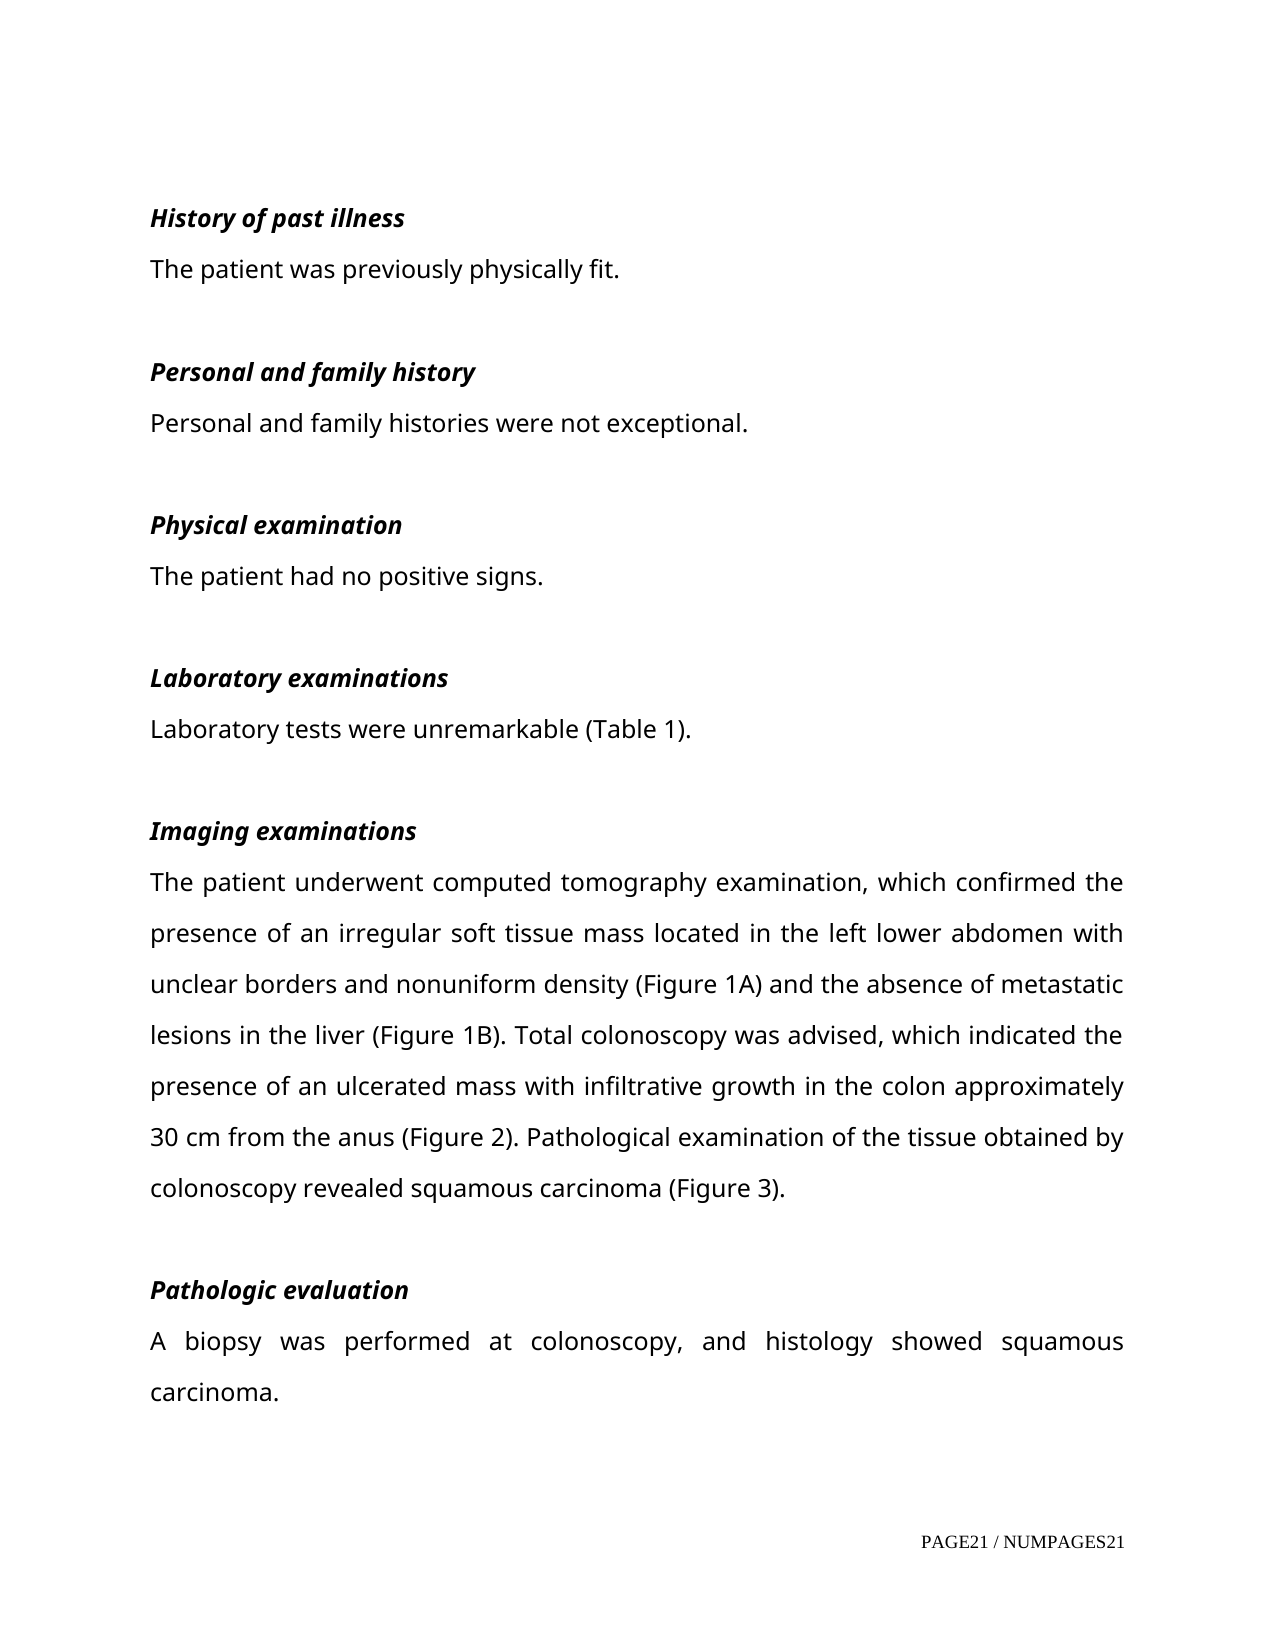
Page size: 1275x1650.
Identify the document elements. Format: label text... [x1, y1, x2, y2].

text The patient was previously physically fit. [150, 252, 1125, 286]
text Personal and family history [150, 354, 1125, 388]
text Personal and family histories were not exceptional. [150, 405, 1125, 439]
text The patient underwent computed tomography examination, which confirmed the presence of an irregular soft tissue mass located in the left lower abdomen with unclear borders and nonuniform density (Figure 1A) and the absence of metastatic lesions in the liver (Figure 1B). Total colonoscopy was advised, which indicated the presence of an ulcerated mass with infiltrative growth in the colon approximately 30 cm from the anus (Figure 2). Pathological examination of the tissue obtained by colonoscopy revealed squamous carcinoma (Figure 3). [150, 864, 1125, 1205]
text Laboratory examinations [150, 660, 1125, 694]
text Imaging examinations [150, 813, 1125, 848]
text Physical examination [150, 507, 1125, 541]
text Laboratory tests were unremarkable (Table 1). [150, 711, 1125, 746]
text A biopsy was performed at colonoscopy, and histology showed squamous carcinoma. [150, 1324, 1125, 1409]
text History of past illness [150, 201, 1125, 235]
text The patient had no positive signs. [150, 558, 1125, 592]
text Pathologic evaluation [150, 1273, 1125, 1307]
